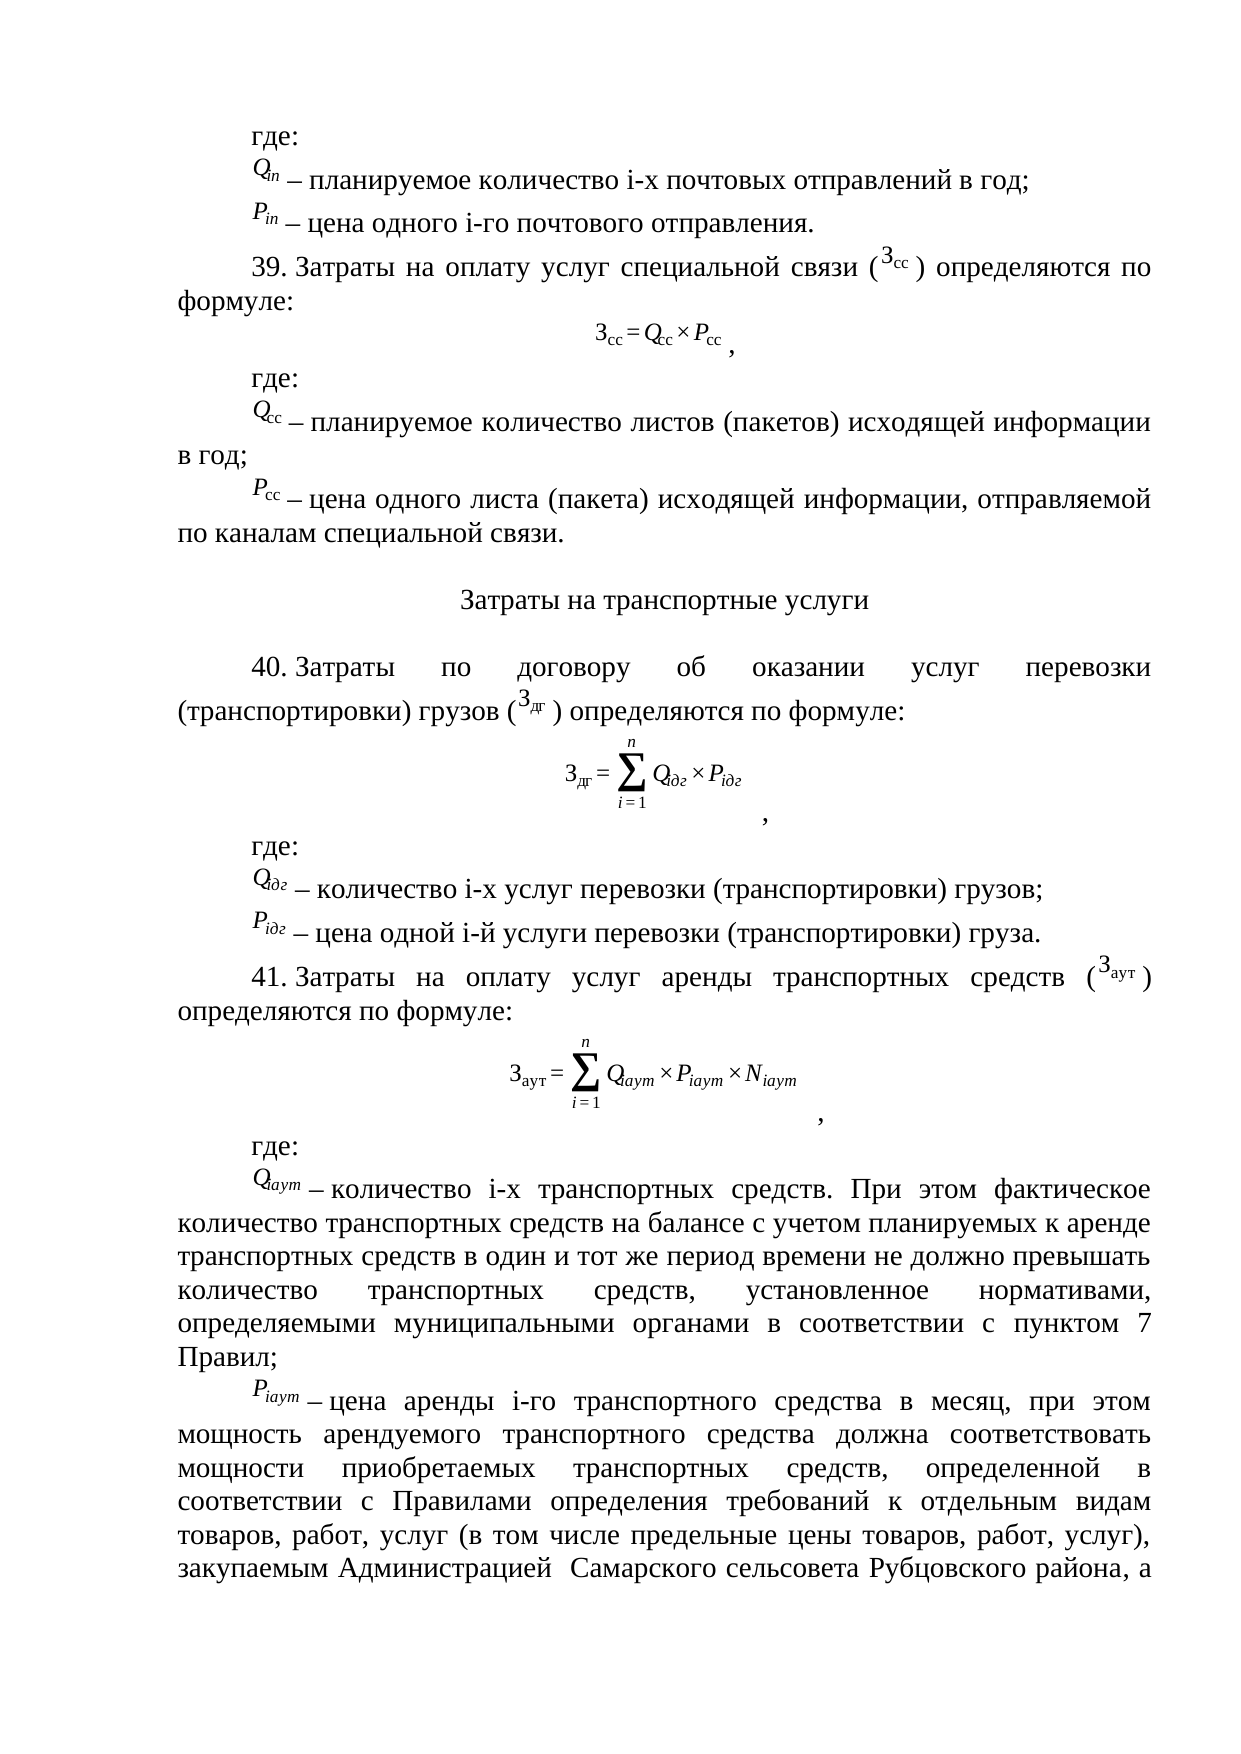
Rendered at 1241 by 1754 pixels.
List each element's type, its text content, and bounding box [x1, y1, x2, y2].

text – количество i-х услуг перевозки (транспортировки) грузов; [177, 861, 1152, 905]
text где: [177, 118, 1152, 152]
text – цена одного i-го почтового отправления. [177, 195, 1152, 239]
text 41. Затраты на оплату услуг аренды транспортных средств () определяются по формуле: [177, 949, 1152, 1026]
text , [177, 316, 1152, 360]
text где: [177, 1128, 1152, 1161]
text , [177, 1026, 1152, 1128]
text где: [177, 360, 1152, 394]
text – планируемое количество i-х почтовых отправлений в год; [177, 152, 1152, 195]
text Затраты на транспортные услуги [177, 582, 1152, 615]
text – количество i-х транспортных средств. При этом фактическое количество транспортных средств на балансе с учетом планируемых к аренде транспортных средств в один и тот же период времени не должно превышать количество транспортных средств, установленное нормативами, определяемыми муниципальными органами в соответствии с пунктом 7 Правил; [177, 1161, 1152, 1373]
text где: [177, 828, 1152, 861]
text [177, 1373, 1152, 1584]
text – планируемое количество листов (пакетов) исходящей информации в год; [177, 394, 1152, 471]
text , [177, 726, 1152, 828]
text 39. Затраты на оплату услуг специальной связи () определяются по формуле: [177, 239, 1152, 316]
text – цена одной i-й услуги перевозки (транспортировки) груза. [177, 905, 1152, 949]
text 40. Затраты по договору об оказании услуг перевозки (транспортировки) грузов () определяются по формуле: [177, 649, 1152, 726]
text – цена одного листа (пакета) исходящей информации, отправляемой по каналам специальной связи. [177, 471, 1152, 548]
